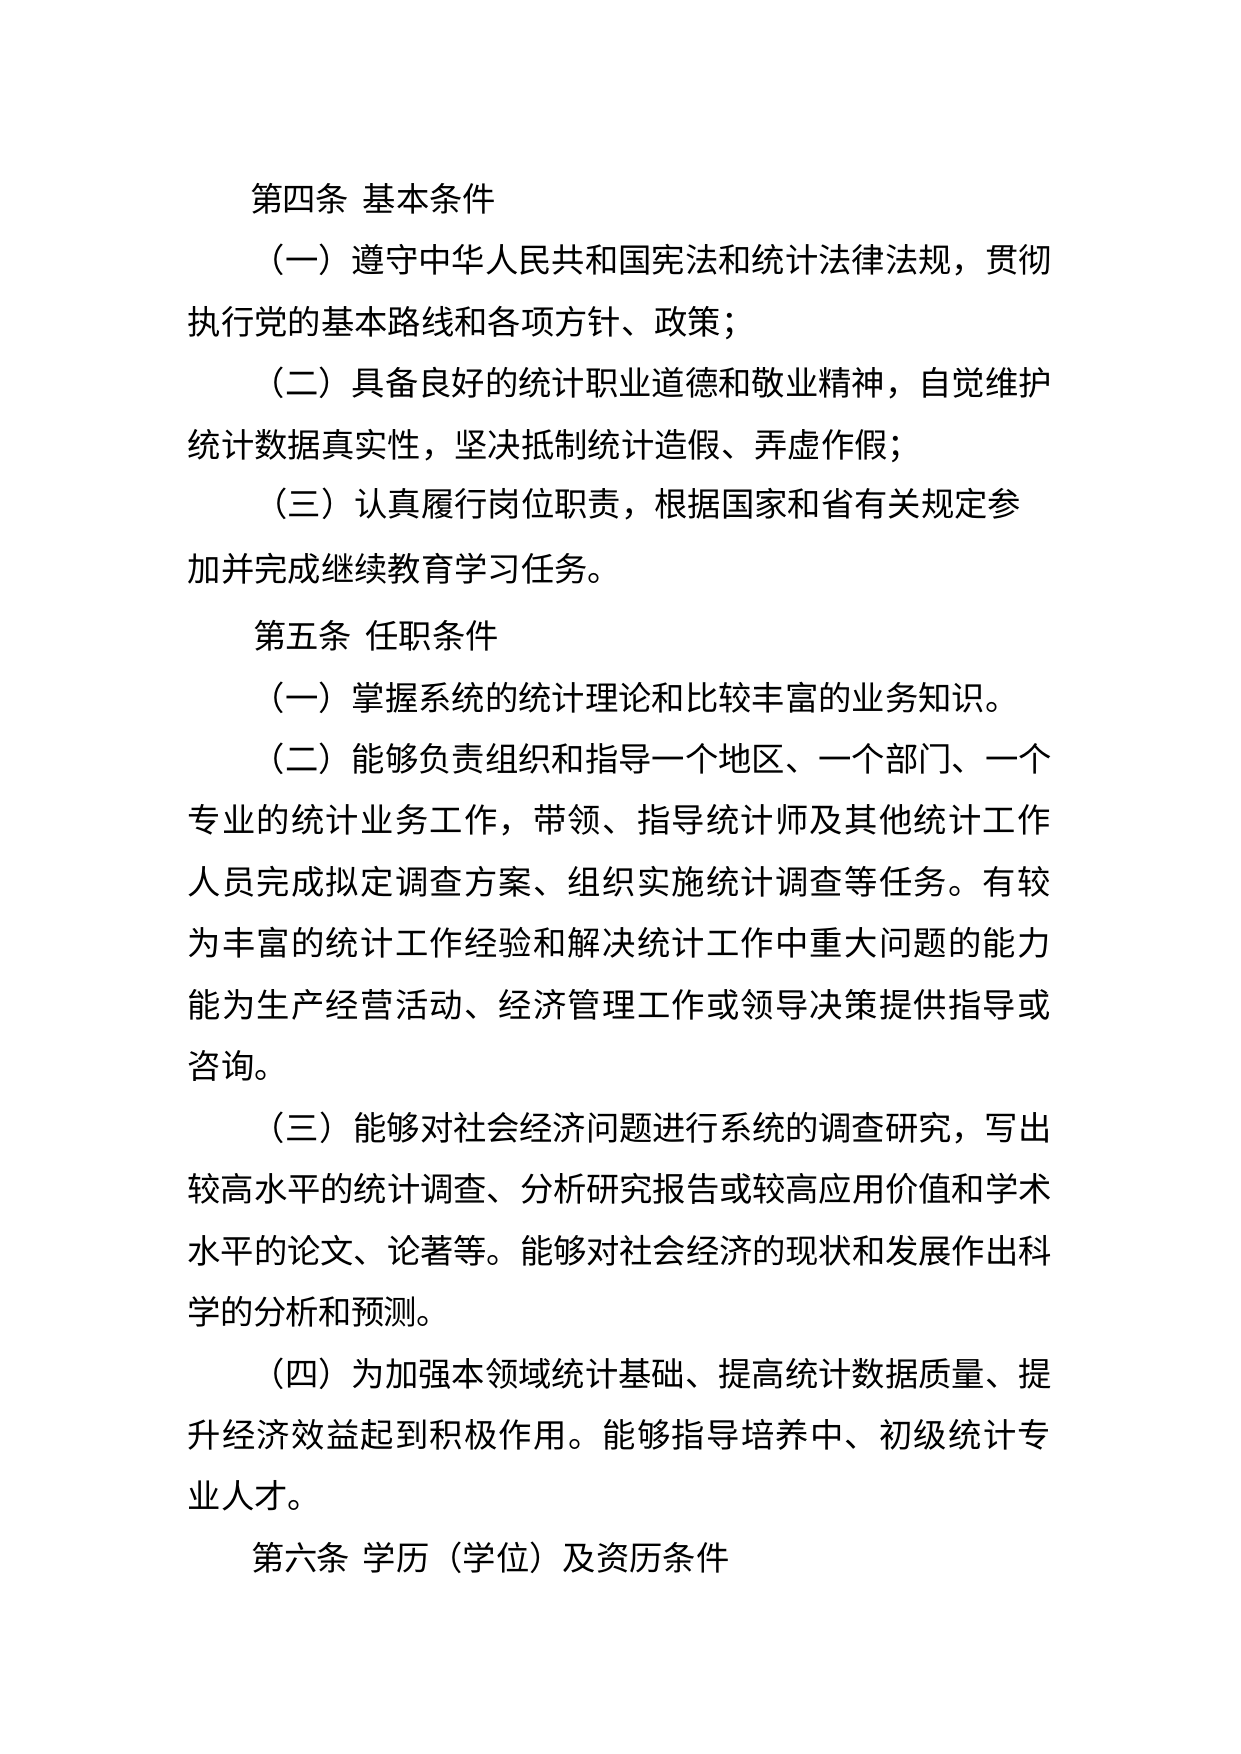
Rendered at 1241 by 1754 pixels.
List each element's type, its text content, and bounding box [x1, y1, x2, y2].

text （二）具备良好的统计职业道德和敬业精神，自觉维护统计数据真实性，坚决抵制统计造假、弄虚作假； [187, 346, 1053, 469]
text （四）为加强本领域统计基础、提高统计数据质量、提升经济效益起到积极作用。能够指导培养中、初级统计专业人才。 [187, 1337, 1053, 1521]
text 第六条 学历（学位）及资历条件 [187, 1521, 1053, 1583]
text （二）能够负责组织和指导一个地区、一个部门、一个专业的统计业务工作，带领、指导统计师及其他统计工作人员完成拟定调查方案、组织实施统计调查等任务。有较为丰富的统计工作经验和解决统计工作中重大问题的能力，能为生产经营活动、经济管理工作或领导决策提供指导或咨询。 [187, 722, 1053, 1091]
text （三）能够对社会经济问题进行系统的调查研究，写出较高水平的统计调查、分析研究报告或较高应用价值和学术水平的论文、论著等。能够对社会经济的现状和发展作出科学的分析和预测。 [187, 1091, 1053, 1337]
text （一）遵守中华人民共和国宪法和统计法律法规，贯彻执行党的基本路线和各项方针、政策； [187, 223, 1053, 346]
text 第四条 基本条件 [187, 162, 1053, 223]
text （一）掌握系统的统计理论和比较丰富的业务知识。 [187, 661, 1053, 722]
text 第五条 任职条件 [187, 599, 1053, 661]
text （三）认真履行岗位职责，根据国家和省有关规定参加并完成继续教育学习任务。 [187, 469, 1053, 599]
